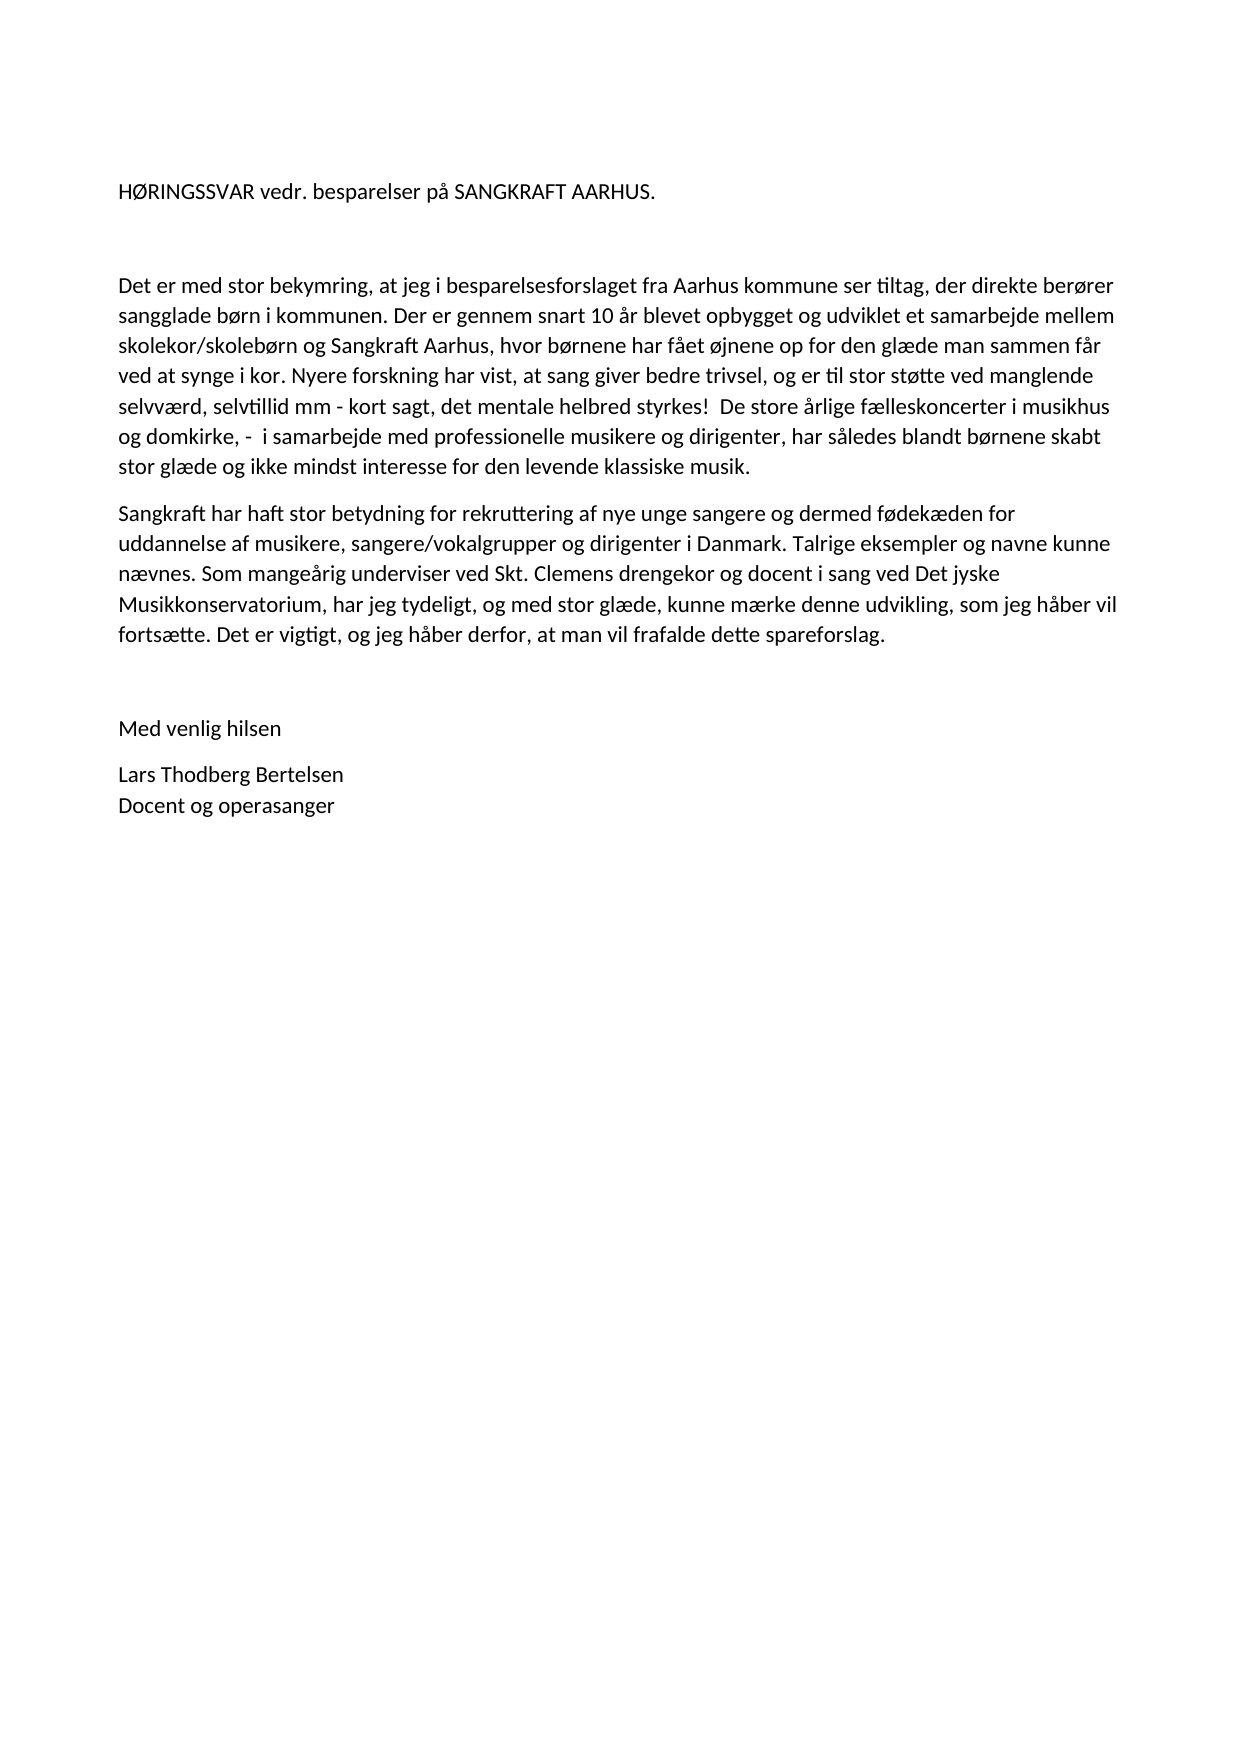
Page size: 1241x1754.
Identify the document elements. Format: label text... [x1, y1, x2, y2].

text Lars Thodberg Bertelsen Docent og operasanger [118, 761, 1122, 819]
text HØRINGSSVAR vedr. besparelser på SANGKRAFT AARHUS. [118, 177, 1122, 205]
text Sangkraft har haft stor betydning for rekruttering af nye unge sangere og dermed fødekæden for uddannelse af musikere, sangere/vokalgrupper og dirigenter i Danmark. Talrige eksempler og navne kunne nævnes. Som mangeårig underviser ved Skt. Clemens drengekor og docent i sang ved Det jyske Musikkonservatorium, har jeg tydeligt, og med stor glæde, kunne mærke denne udvikling, som jeg håber vil fortsætte. Det er vigtigt, og jeg håber derfor, at man vil frafalde dette spareforslag. [118, 499, 1122, 648]
text Med venlig hilsen [118, 714, 1122, 742]
text Det er med stor bekymring, at jeg i besparelsesforslaget fra Aarhus kommune ser tiltag, der direkte berører sangglade børn i kommunen. Der er gennem snart 10 år blevet opbygget og udviklet et samarbejde mellem skolekor/skolebørn og Sangkraft Aarhus, hvor børnene har fået øjnene op for den glæde man sammen får ved at synge i kor. Nyere forskning har vist, at sang giver bedre trivsel, og er til stor støtte ved manglende selvværd, selvtillid mm - kort sagt, det mentale helbred styrkes! De store årlige fælleskoncerter i musikhus og domkirke, - i samarbejde med professionelle musikere og dirigenter, har således blandt børnene skabt stor glæde og ikke mindst interesse for den levende klassiske musik. [118, 271, 1122, 480]
